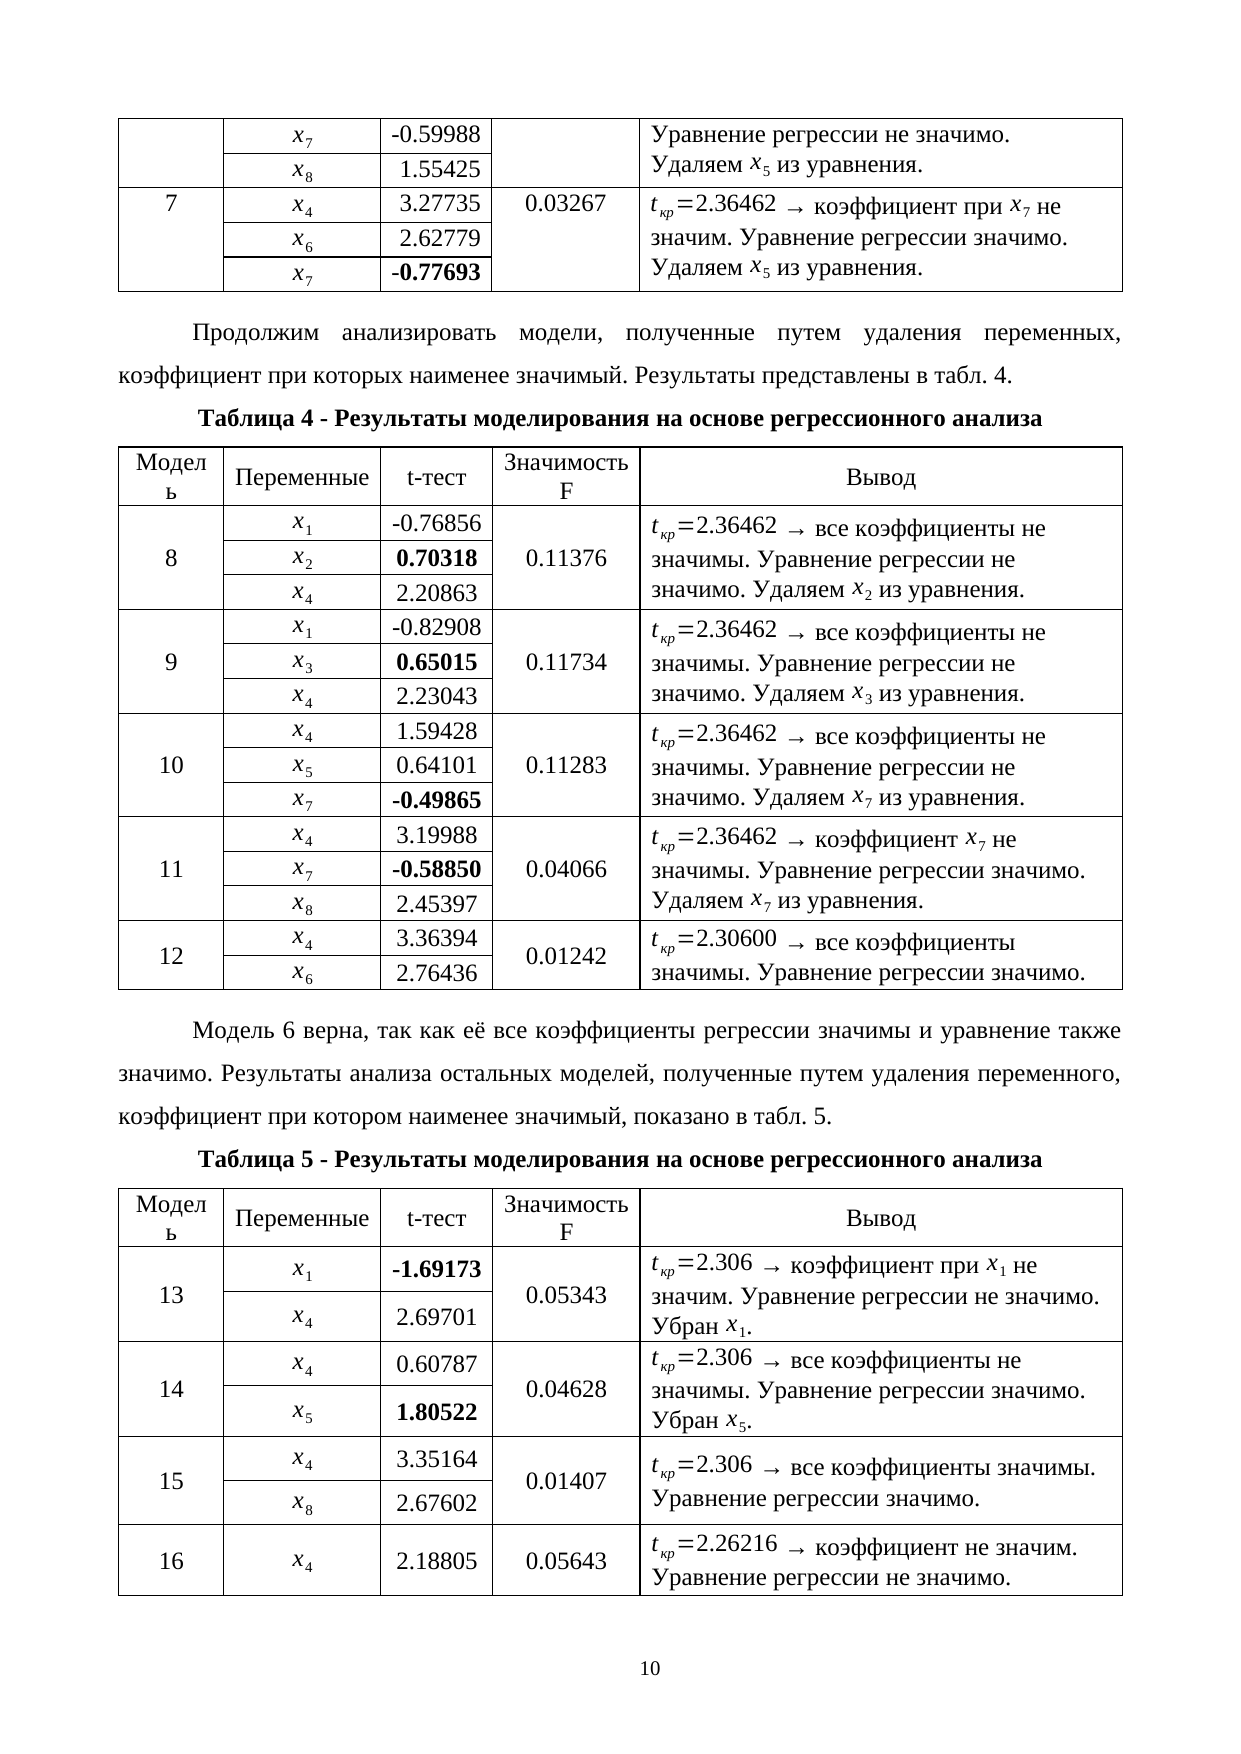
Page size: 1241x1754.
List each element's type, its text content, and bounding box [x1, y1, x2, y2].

table_cell 1.80522 [381, 1386, 492, 1436]
table_header Модель [119, 448, 223, 505]
table_cell 15 [119, 1437, 223, 1524]
table_cell 14 [119, 1342, 223, 1436]
table_cell [224, 575, 380, 609]
table_cell 3.35164 [381, 1437, 492, 1480]
table_cell 10 [119, 714, 223, 816]
table_cell -0.58850 [381, 852, 492, 885]
table_header Переменные [224, 1189, 380, 1246]
table_cell 0.65015 [381, 644, 492, 678]
table_cell [224, 154, 380, 187]
table_cell 2.62779 [381, 223, 491, 256]
table_header Значимость F [493, 448, 639, 505]
table_cell [224, 258, 380, 291]
text Модель 6 верна, так как её все коэффициенты регрессии значимы и уравнение также значимо. Результаты анализа остальных моделей, полученные путем удаления переменного, коэффициент при котором наименее значимый, показано в табл. 5. [118, 1015, 1122, 1130]
table_cell [224, 1481, 380, 1524]
table_cell -0.82908 [381, 610, 492, 643]
table_cell 0.70318 [381, 541, 492, 574]
table_cell 1.55425 [381, 154, 491, 187]
text Таблица 4 - Результаты моделирования на основе регрессионного анализа [118, 403, 1122, 432]
table_cell [224, 783, 380, 816]
table_cell 3.36394 [381, 921, 492, 954]
table_cell 2.69701 [381, 1292, 492, 1341]
table_cell 0.01242 [493, 921, 639, 989]
table_cell [224, 921, 380, 954]
table_cell 12 [119, 921, 223, 989]
table_cell 0.01407 [493, 1437, 639, 1524]
table_cell 2.45397 [381, 886, 492, 920]
table_cell 0.60787 [381, 1342, 492, 1385]
table_cell 0.03267 [492, 188, 639, 291]
table_cell 0.11734 [493, 610, 639, 712]
table_header Вывод [641, 448, 1122, 505]
table_cell → коэффициент при не значим. Уравнение регрессии значимо. Удаляем из уравнения. [640, 188, 1122, 291]
table_cell -0.76856 [381, 506, 492, 539]
table_cell [224, 886, 380, 920]
table_cell 1.59428 [381, 714, 492, 747]
table_header Модель [119, 1189, 223, 1246]
table_cell 2.23043 [381, 679, 492, 712]
table_cell 2.20863 [381, 575, 492, 609]
table_cell [224, 541, 380, 574]
table_cell [224, 1386, 380, 1436]
table_cell 2.76436 [381, 956, 492, 989]
table_cell 3.27735 [381, 188, 491, 222]
table_cell [224, 748, 380, 782]
table_cell → все коэффициенты не значимы. Уравнение регрессии не значимо. Удаляем из уравнения. [641, 610, 1122, 712]
table_cell [224, 714, 380, 747]
table_cell 0.11376 [493, 506, 639, 609]
table_cell [224, 956, 380, 989]
table_cell -0.77693 [381, 258, 491, 291]
table_cell → все коэффициенты значимы. Уравнение регрессии значимо. [641, 921, 1122, 989]
table_cell [224, 1342, 380, 1385]
table_cell -1.69173 [381, 1247, 492, 1291]
table_cell 0.11283 [493, 714, 639, 816]
table_cell [224, 119, 380, 153]
table_cell [224, 506, 380, 539]
table_cell 13 [119, 1247, 223, 1341]
table_cell [224, 610, 380, 643]
table_cell 0.05643 [493, 1525, 639, 1595]
text Таблица 5 - Результаты моделирования на основе регрессионного анализа [118, 1144, 1122, 1173]
table_cell 2.18805 [381, 1525, 492, 1595]
table_cell → все коэффициенты значимы. Уравнение регрессии значимо. [641, 1437, 1122, 1524]
table_cell 0.05343 [493, 1247, 639, 1341]
table_header t-тест [381, 1189, 492, 1246]
table_cell [224, 852, 380, 885]
table_cell 3.19988 [381, 817, 492, 851]
table_cell → все коэффициенты не значимы. Уравнение регрессии значимо. Убран . [641, 1342, 1122, 1436]
table_cell → коэффициент не значимы. Уравнение регрессии значимо. Удаляем из уравнения. [641, 817, 1122, 920]
table_cell [224, 1247, 380, 1291]
table_cell -0.49865 [381, 783, 492, 816]
table_cell 0.64101 [381, 748, 492, 782]
table_cell → коэффициент не значим. Уравнение регрессии не значимо. [641, 1525, 1122, 1595]
table_cell 11 [119, 817, 223, 920]
table_cell [224, 817, 380, 851]
table_cell 2.67602 [381, 1481, 492, 1524]
table_cell [224, 188, 380, 222]
table_cell [224, 644, 380, 678]
table_header Значимость F [493, 1189, 639, 1246]
table_cell [224, 1292, 380, 1341]
table_cell 8 [119, 506, 223, 609]
table_cell → все коэффициенты не значимы. Уравнение регрессии не значимо. Удаляем из уравнения. [641, 714, 1122, 816]
text Продолжим анализировать модели, полученные путем удаления переменных, коэффициент при которых наименее значимый. Результаты представлены в табл. 4. [118, 317, 1122, 389]
table_cell [224, 223, 380, 256]
table_cell [224, 1437, 380, 1480]
table_cell 0.04628 [493, 1342, 639, 1436]
table_cell [224, 1525, 380, 1595]
table_cell → коэффициент при не значим. Уравнение регрессии не значимо. Убран . [641, 1247, 1122, 1341]
table_cell 7 [119, 188, 223, 291]
table_cell → все коэффициенты не значимы. Уравнение регрессии не значимо. Удаляем из уравнения. [641, 506, 1122, 609]
table_header t-тест [381, 448, 492, 505]
table_cell 0.04066 [493, 817, 639, 920]
table_header Вывод [641, 1189, 1122, 1246]
table_cell [224, 679, 380, 712]
table_header Переменные [224, 448, 380, 505]
table_cell -0.59988 [381, 119, 491, 153]
table_cell 9 [119, 610, 223, 712]
table_cell 16 [119, 1525, 223, 1595]
